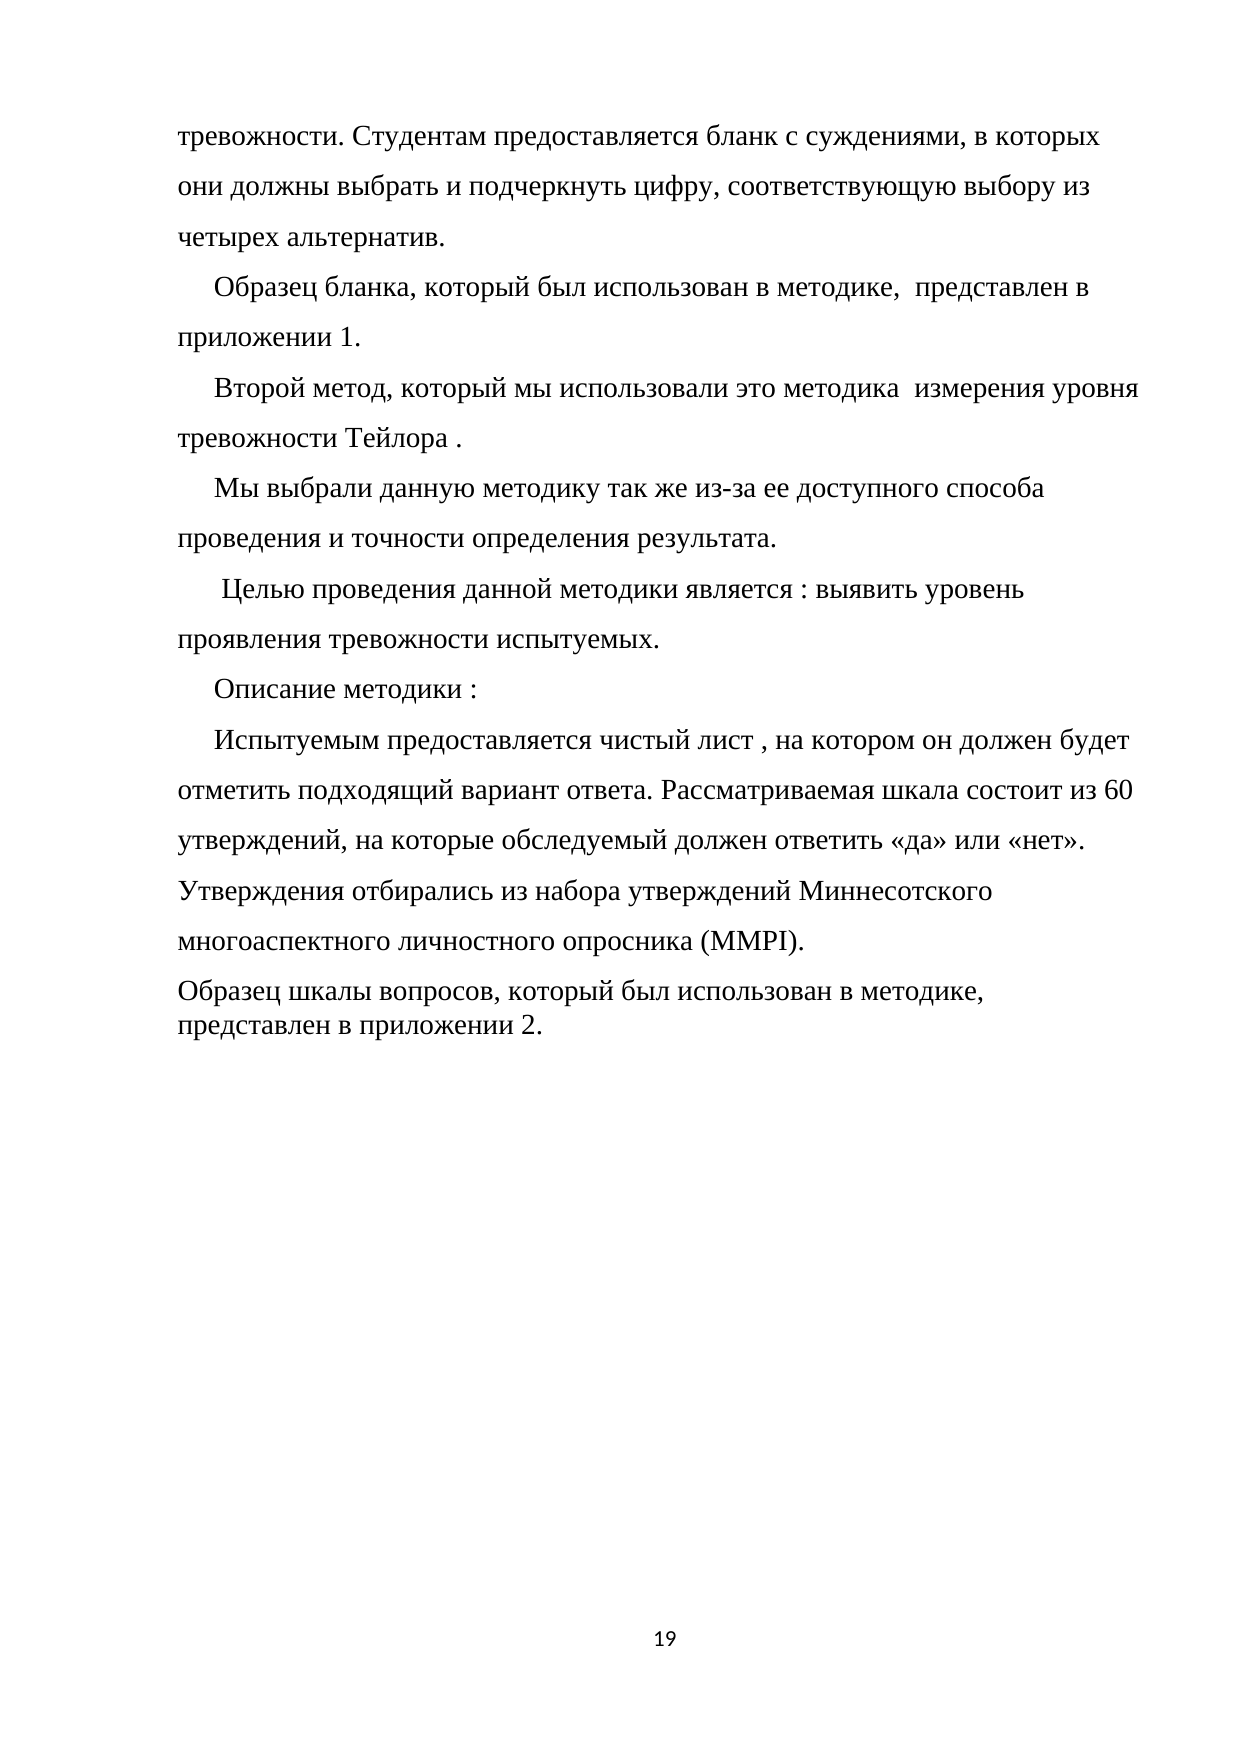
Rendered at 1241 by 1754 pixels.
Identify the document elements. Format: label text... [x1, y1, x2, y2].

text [177, 118, 1152, 252]
text Образец шкалы вопросов, который был использован в методике, представлен в приложении 2. [177, 973, 1152, 1041]
text Второй метод, который мы использовали это методика измерения уровня тревожности Тейлора . [177, 370, 1152, 453]
text Образец бланка, который был использован в методике, представлен в приложении 1. [177, 269, 1152, 353]
text Мы выбрали данную методику так же из-за ее доступного способа проведения и точности определения результата. [177, 470, 1152, 554]
text Описание методики : [177, 672, 1152, 705]
text Испытуемым предоставляется чистый лист , на котором он должен будет отметить подходящий вариант ответа. Рассматриваемая шкала состоит из 60 утверждений, на которые обследуемый должен ответить «да» или «нет». Утверждения отбирались из набора утверждений Миннесотского многоаспектного личностного опросника (MMPI). [177, 722, 1152, 957]
text Целью проведения данной методики является : выявить уровень проявления тревожности испытуемых. [177, 571, 1152, 655]
